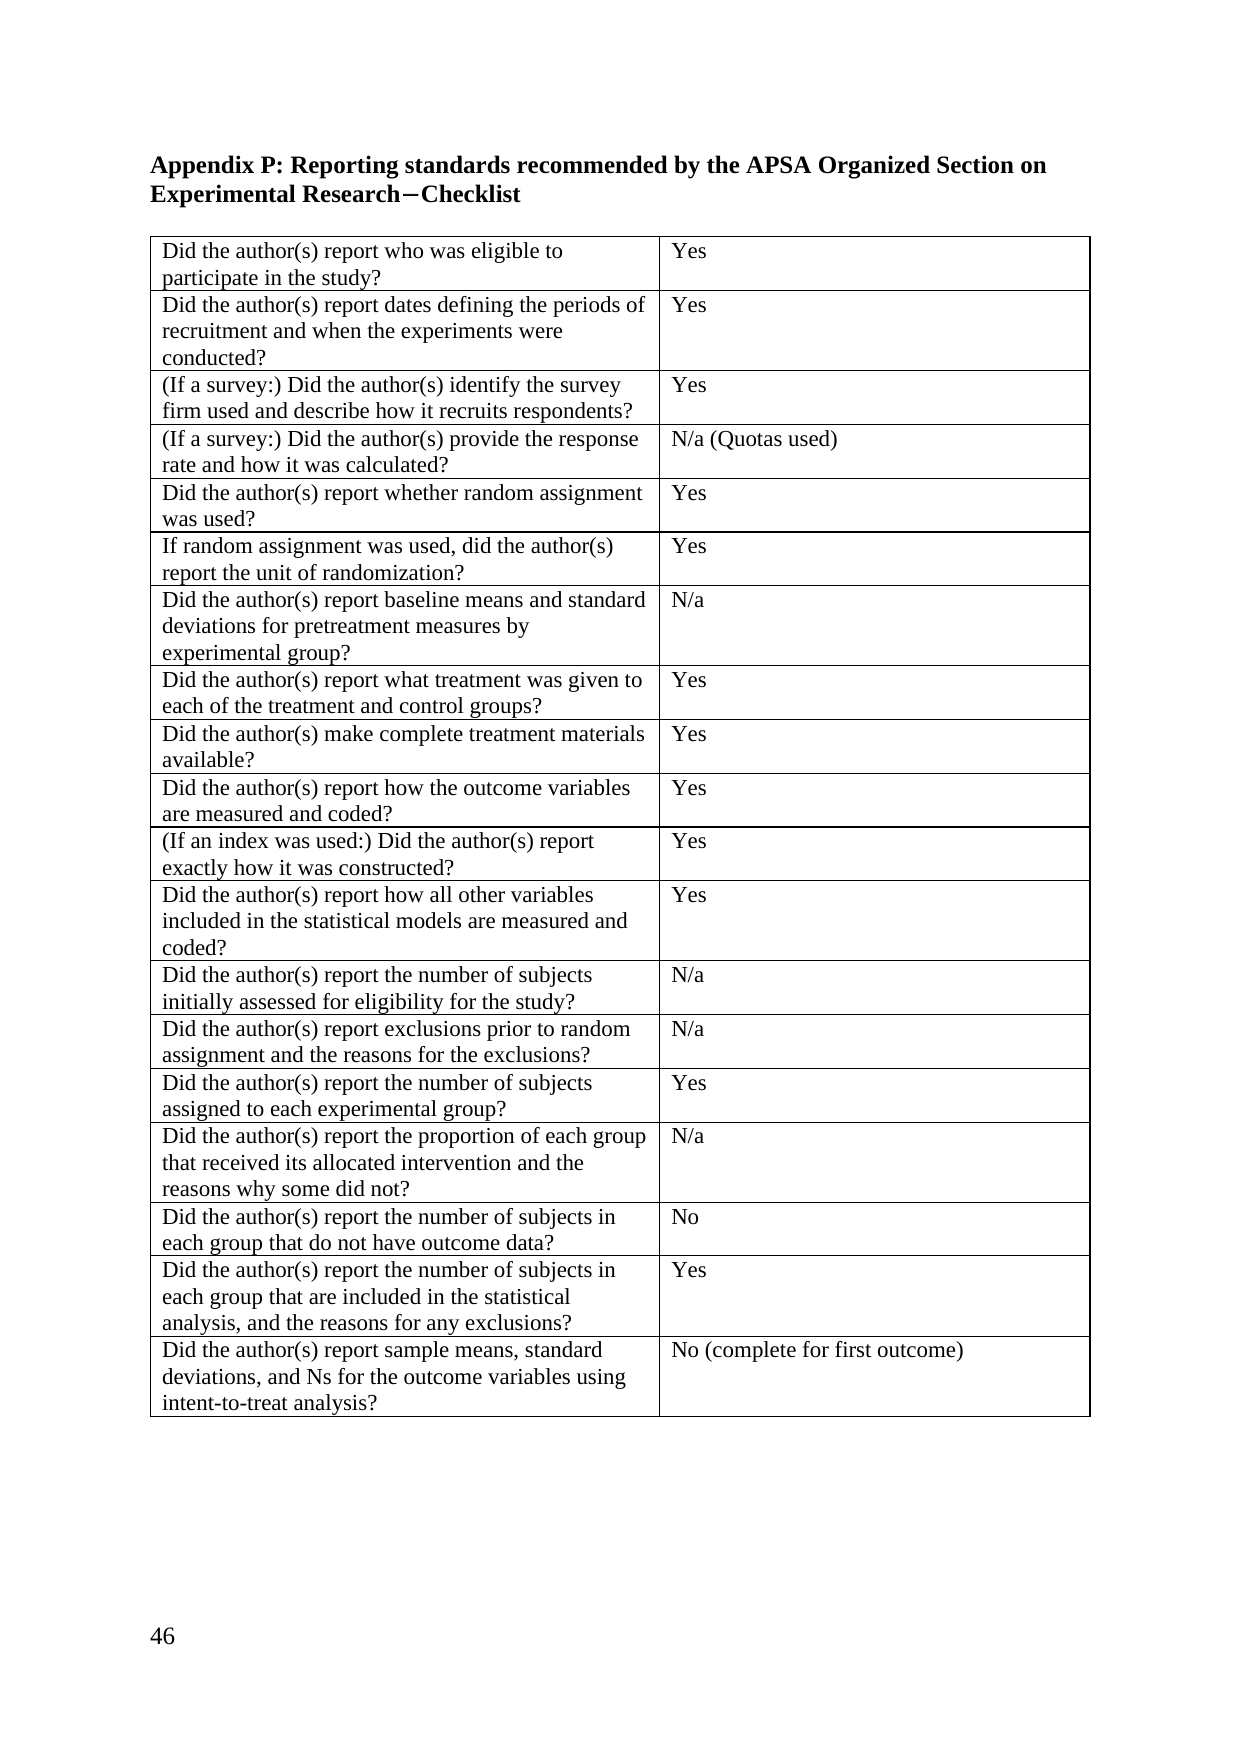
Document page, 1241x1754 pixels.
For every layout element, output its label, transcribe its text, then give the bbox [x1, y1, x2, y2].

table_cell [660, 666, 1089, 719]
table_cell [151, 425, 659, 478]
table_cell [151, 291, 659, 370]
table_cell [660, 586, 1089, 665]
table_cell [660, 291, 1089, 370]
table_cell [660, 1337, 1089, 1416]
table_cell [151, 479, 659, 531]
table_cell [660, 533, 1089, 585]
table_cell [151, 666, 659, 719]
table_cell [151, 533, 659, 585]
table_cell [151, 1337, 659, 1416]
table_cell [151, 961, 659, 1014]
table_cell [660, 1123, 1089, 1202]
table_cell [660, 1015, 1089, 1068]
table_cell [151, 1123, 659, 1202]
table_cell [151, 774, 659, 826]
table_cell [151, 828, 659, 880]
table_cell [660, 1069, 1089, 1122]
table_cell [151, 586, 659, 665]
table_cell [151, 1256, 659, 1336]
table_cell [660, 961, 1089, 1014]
text Appendix P: Reporting standards recommended by the APSA Organized Section on Experimental ResearchChecklist [150, 150, 1090, 207]
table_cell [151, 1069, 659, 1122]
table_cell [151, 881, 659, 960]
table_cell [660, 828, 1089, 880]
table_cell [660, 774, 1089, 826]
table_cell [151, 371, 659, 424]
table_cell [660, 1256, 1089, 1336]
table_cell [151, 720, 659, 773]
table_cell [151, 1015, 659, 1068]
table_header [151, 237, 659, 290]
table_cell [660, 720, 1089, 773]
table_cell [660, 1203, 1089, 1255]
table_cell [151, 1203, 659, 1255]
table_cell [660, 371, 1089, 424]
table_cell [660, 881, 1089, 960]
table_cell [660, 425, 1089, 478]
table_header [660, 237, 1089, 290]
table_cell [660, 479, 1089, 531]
